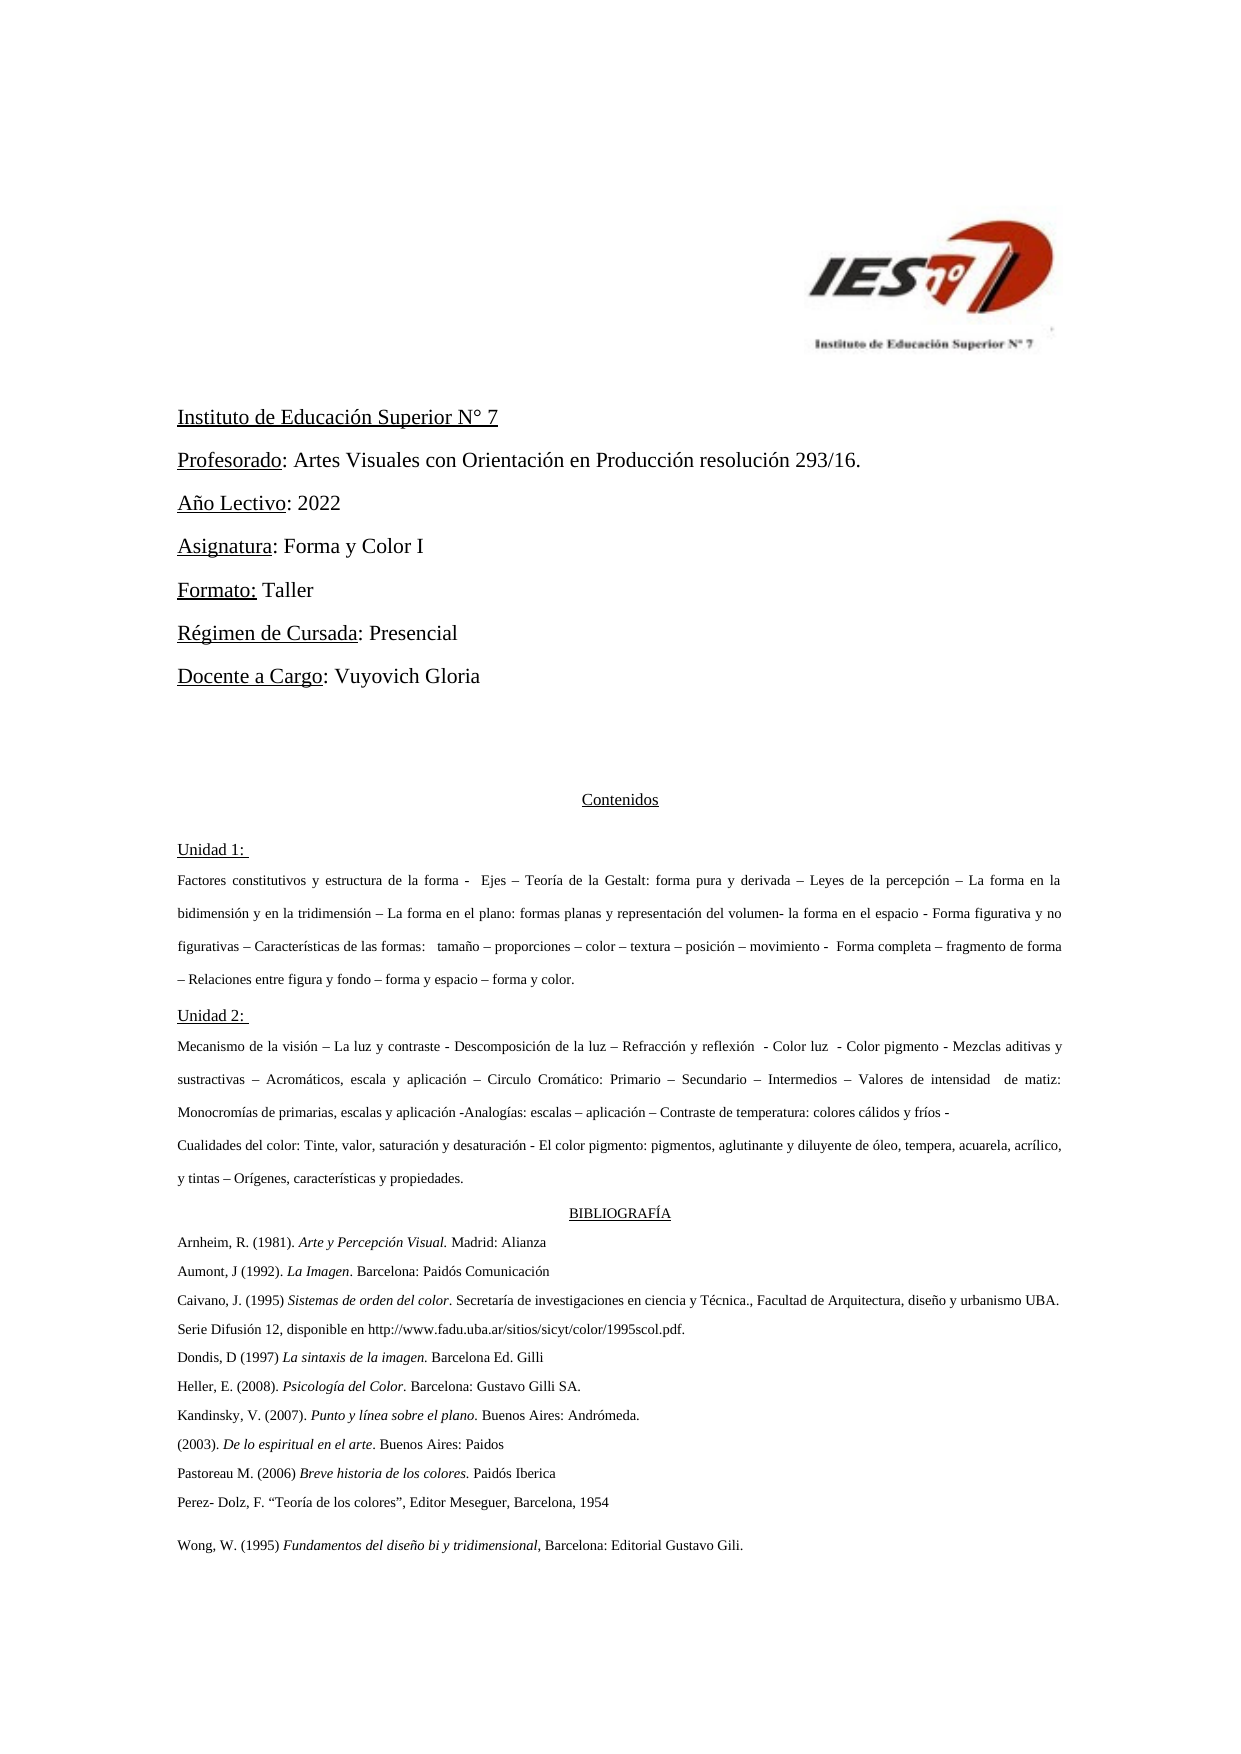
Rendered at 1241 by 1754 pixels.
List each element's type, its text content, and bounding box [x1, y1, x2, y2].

text Unidad 2: [177, 992, 1063, 1025]
text Instituto de Educación Superior N° 7 [177, 386, 1063, 429]
text Arnheim, R. (1981). Arte y Percepción Visual. Madrid: Alianza [177, 1222, 1063, 1251]
text Profesorado: Artes Visuales con Orientación en Producción resolución 293/16. [177, 429, 1063, 472]
text Kandinsky, V. (2007). Punto y línea sobre el plano. Buenos Aires: Andrómeda. [177, 1395, 1063, 1424]
text Pastoreau M. (2006) Breve historia de los colores. Paidós Iberica [177, 1453, 1063, 1481]
text Heller, E. (2008). Psicología del Color. Barcelona: Gustavo Gilli SA. [177, 1366, 1063, 1395]
text Wong, W. (1995) Fundamentos del diseño bi y tridimensional, Barcelona: Editorial Gustavo Gili. [177, 1524, 1063, 1553]
text Factores constitutivos y estructura de la forma - Ejes – Teoría de la Gestalt: forma pura y derivada – Leyes de la percepción – La forma en la bidimensión y en la tridimensión – La forma en el plano: formas planas y representación del volumen- la forma en el espacio - Forma figurativa y no figurativas – Características de las formas: tamaño – proporciones – color – textura – posición – movimiento - Forma completa – fragmento de forma – Relaciones entre figura y fondo – forma y espacio – forma y color. [177, 859, 1063, 987]
text Mecanismo de la visión – La luz y contraste - Descomposición de la luz – Refracción y reflexión - Color luz - Color pigmento - Mezclas aditivas y sustractivas – Acromáticos, escala y aplicación – Circulo Cromático: Primario – Secundario – Intermedios – Valores de intensidad de matiz: Monocromías de primarias, escalas y aplicación -Analogías: escalas – aplicación – Contraste de temperatura: colores cálidos y fríos - [177, 1025, 1063, 1120]
text Caivano, J. (1995) Sistemas de orden del color. Secretaría de investigaciones en ciencia y Técnica., Facultad de Arquitectura, diseño y urbanismo UBA. Serie Difusión 12, disponible en http://www.fadu.uba.ar/sitios/sicyt/color/1995scol.pdf. [177, 1280, 1063, 1337]
text Contenidos [177, 775, 1063, 809]
text Año Lectivo: 2022 [177, 472, 1063, 515]
text Asignatura: Forma y Color I [177, 515, 1063, 558]
text BIBLIOGRAFÍA [177, 1193, 1063, 1222]
text Docente a Cargo: Vuyovich Gloria [177, 645, 1063, 688]
text Aumont, J (1992). La Imagen. Barcelona: Paidós Comunicación [177, 1251, 1063, 1279]
text Cualidades del color: Tinte, valor, saturación y desaturación - El color pigmento: pigmentos, aglutinante y diluyente de óleo, tempera, acuarela, acrílico, y tintas – Orígenes, características y propiedades. [177, 1124, 1063, 1186]
text Unidad 1: [177, 826, 1063, 859]
text Dondis, D (1997) La sintaxis de la imagen. Barcelona Ed. Gilli [177, 1337, 1063, 1366]
picture [803, 177, 1064, 386]
text Régimen de Cursada: Presencial [177, 602, 1063, 645]
text Formato: Taller [177, 558, 1063, 602]
text Perez- Dolz, F. “Teoría de los colores”, Editor Meseguer, Barcelona, 1954 [177, 1481, 1063, 1510]
text (2003). De lo espiritual en el arte. Buenos Aires: Paidos [177, 1424, 1063, 1452]
